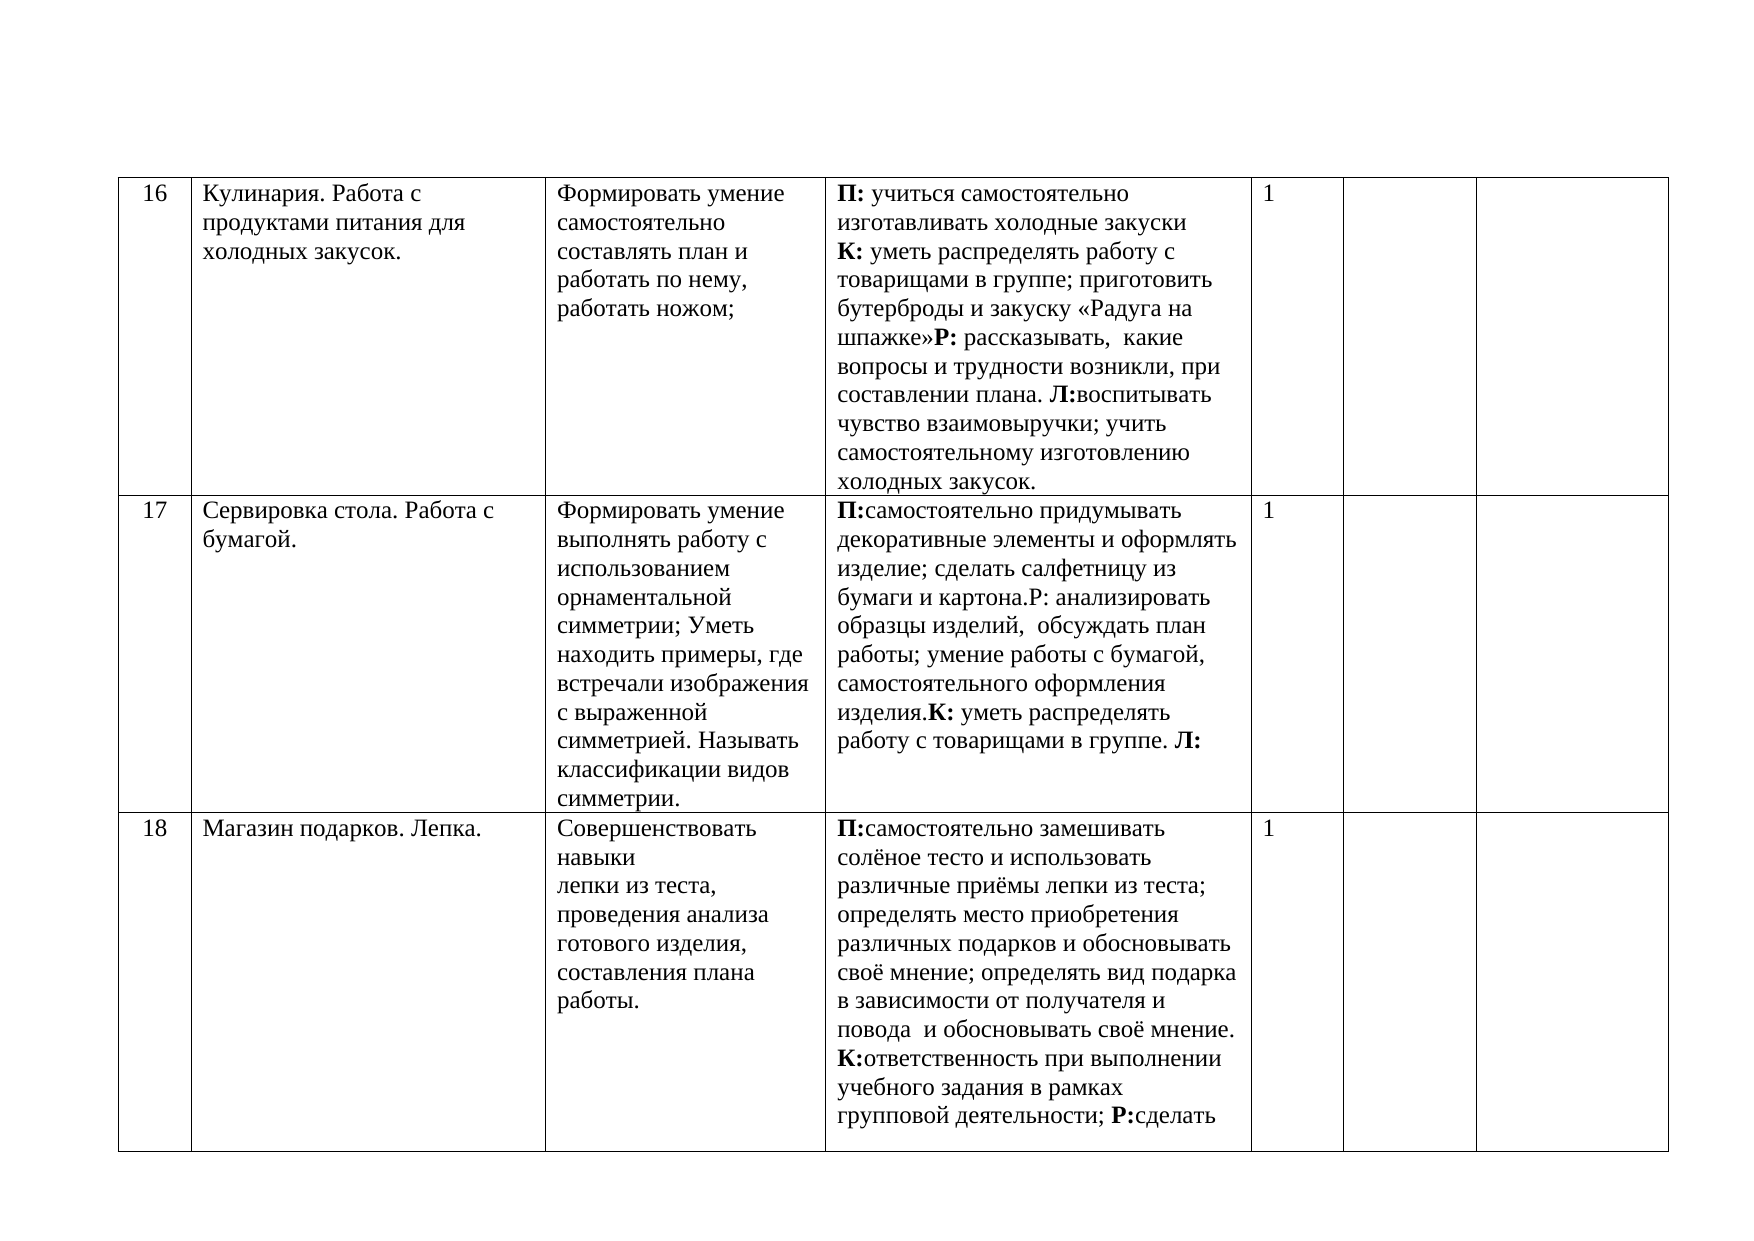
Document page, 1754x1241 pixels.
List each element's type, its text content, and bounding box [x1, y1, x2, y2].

table_cell [1477, 813, 1668, 1151]
table_cell 18 [119, 813, 191, 1151]
table_cell 17 [119, 496, 191, 812]
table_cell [826, 813, 1251, 1151]
table_cell 1 [1252, 496, 1343, 812]
table_cell 16 [119, 178, 191, 494]
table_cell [192, 813, 545, 1151]
table_cell П:самостоятельно придумывать декоративные элементы и оформлять изделие; сделать салфетницу из бумаги и картона.Р: анализировать образцы изделий, обсуждать план работы; умение работы с бумагой, самостоятельного оформления изделия.К: уметь распределять работу с товарищами в группе. Л: [826, 496, 1251, 812]
table_cell Формировать умение выполнять работу с использованием орнаментальной симметрии; Уметь находить примеры, где встречали изображения с выраженной симметрией. Называть классификации видов симметрии. [546, 496, 825, 812]
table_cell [546, 813, 825, 1151]
table_cell [1477, 178, 1668, 494]
table_cell [1477, 496, 1668, 812]
table_cell 1 [1252, 178, 1343, 494]
table_cell [1344, 496, 1476, 812]
table_cell [1344, 178, 1476, 494]
table_cell 1 [1252, 813, 1343, 1151]
table_cell Формировать умение самостоятельно составлять план и работать по нему, работать ножом; [546, 178, 825, 494]
table_cell [1344, 813, 1476, 1151]
table_cell П: учиться самостоятельно изготавливать холодные закуски К: уметь распределять работу с товарищами в группе; приготовить бутерброды и закуску «Радуга на шпажке»Р: рассказывать, какие вопросы и трудности возникли, при составлении плана. Л:воспитывать чувство взаимовыручки; учить самостоятельному изготовлению холодных закусок. [826, 178, 1251, 494]
table_cell Сервировка стола. Работа с бумагой. [192, 496, 545, 812]
table_cell Кулинария. Работа с продуктами питания для холодных закусок. [192, 178, 545, 494]
